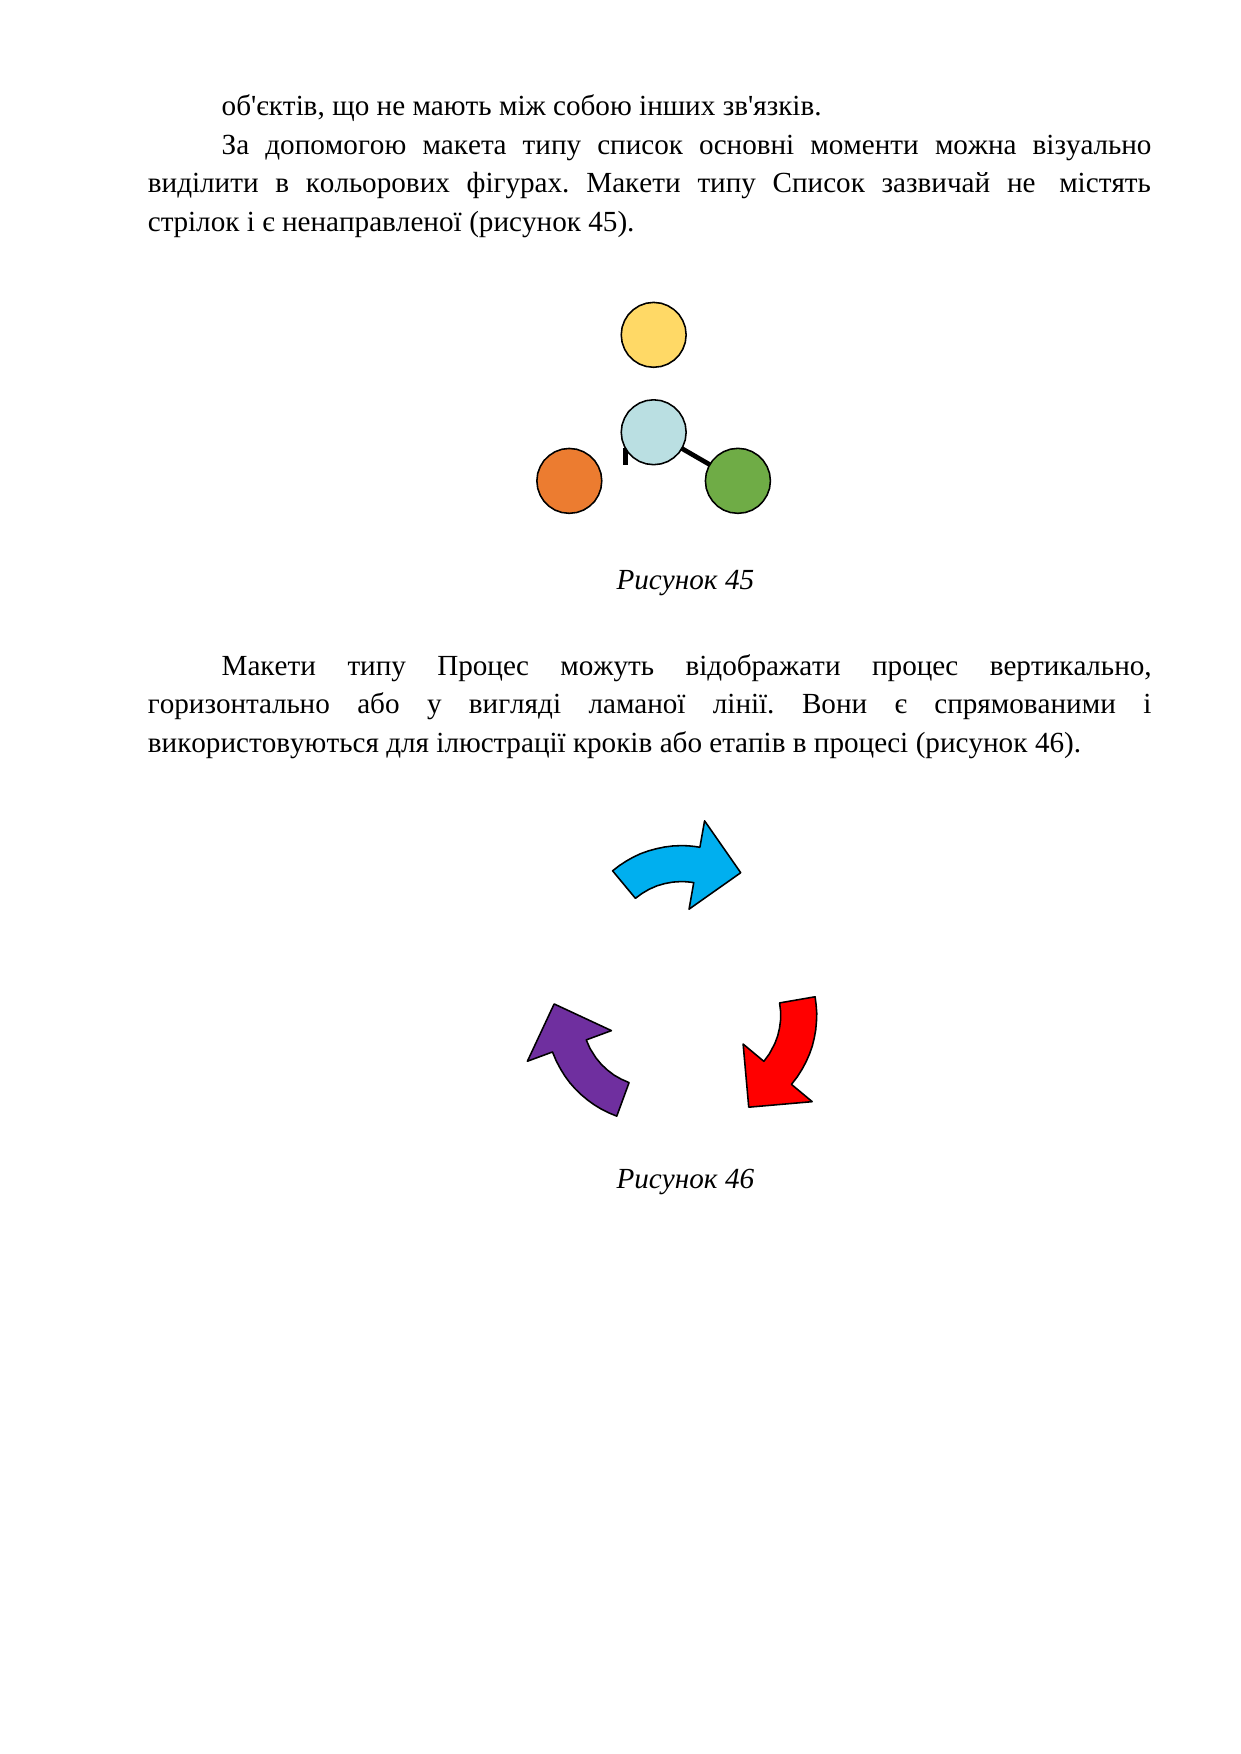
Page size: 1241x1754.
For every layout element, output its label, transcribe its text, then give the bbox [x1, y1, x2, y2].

text Макети типу Процес можуть відображати процес вертикально, горизонтально або у вигляді ламаної лінії. Вони є спрямованими і використовуються для ілюстрації кроків або етапів в процесі (рисунок 46). [148, 648, 1152, 758]
text об'єктів, що не мають між собою інших зв'язків. [148, 88, 1152, 122]
text За допомогою макета типу список основні моменти можна візуально виділити в кольорових фігурах. Макети типу Список зазвичай не містять стрілок і є ненаправленої (рисунок 45). [148, 127, 1152, 238]
text Рисунок 45 [148, 562, 1152, 596]
text Рисунок 46 [148, 1162, 1152, 1195]
